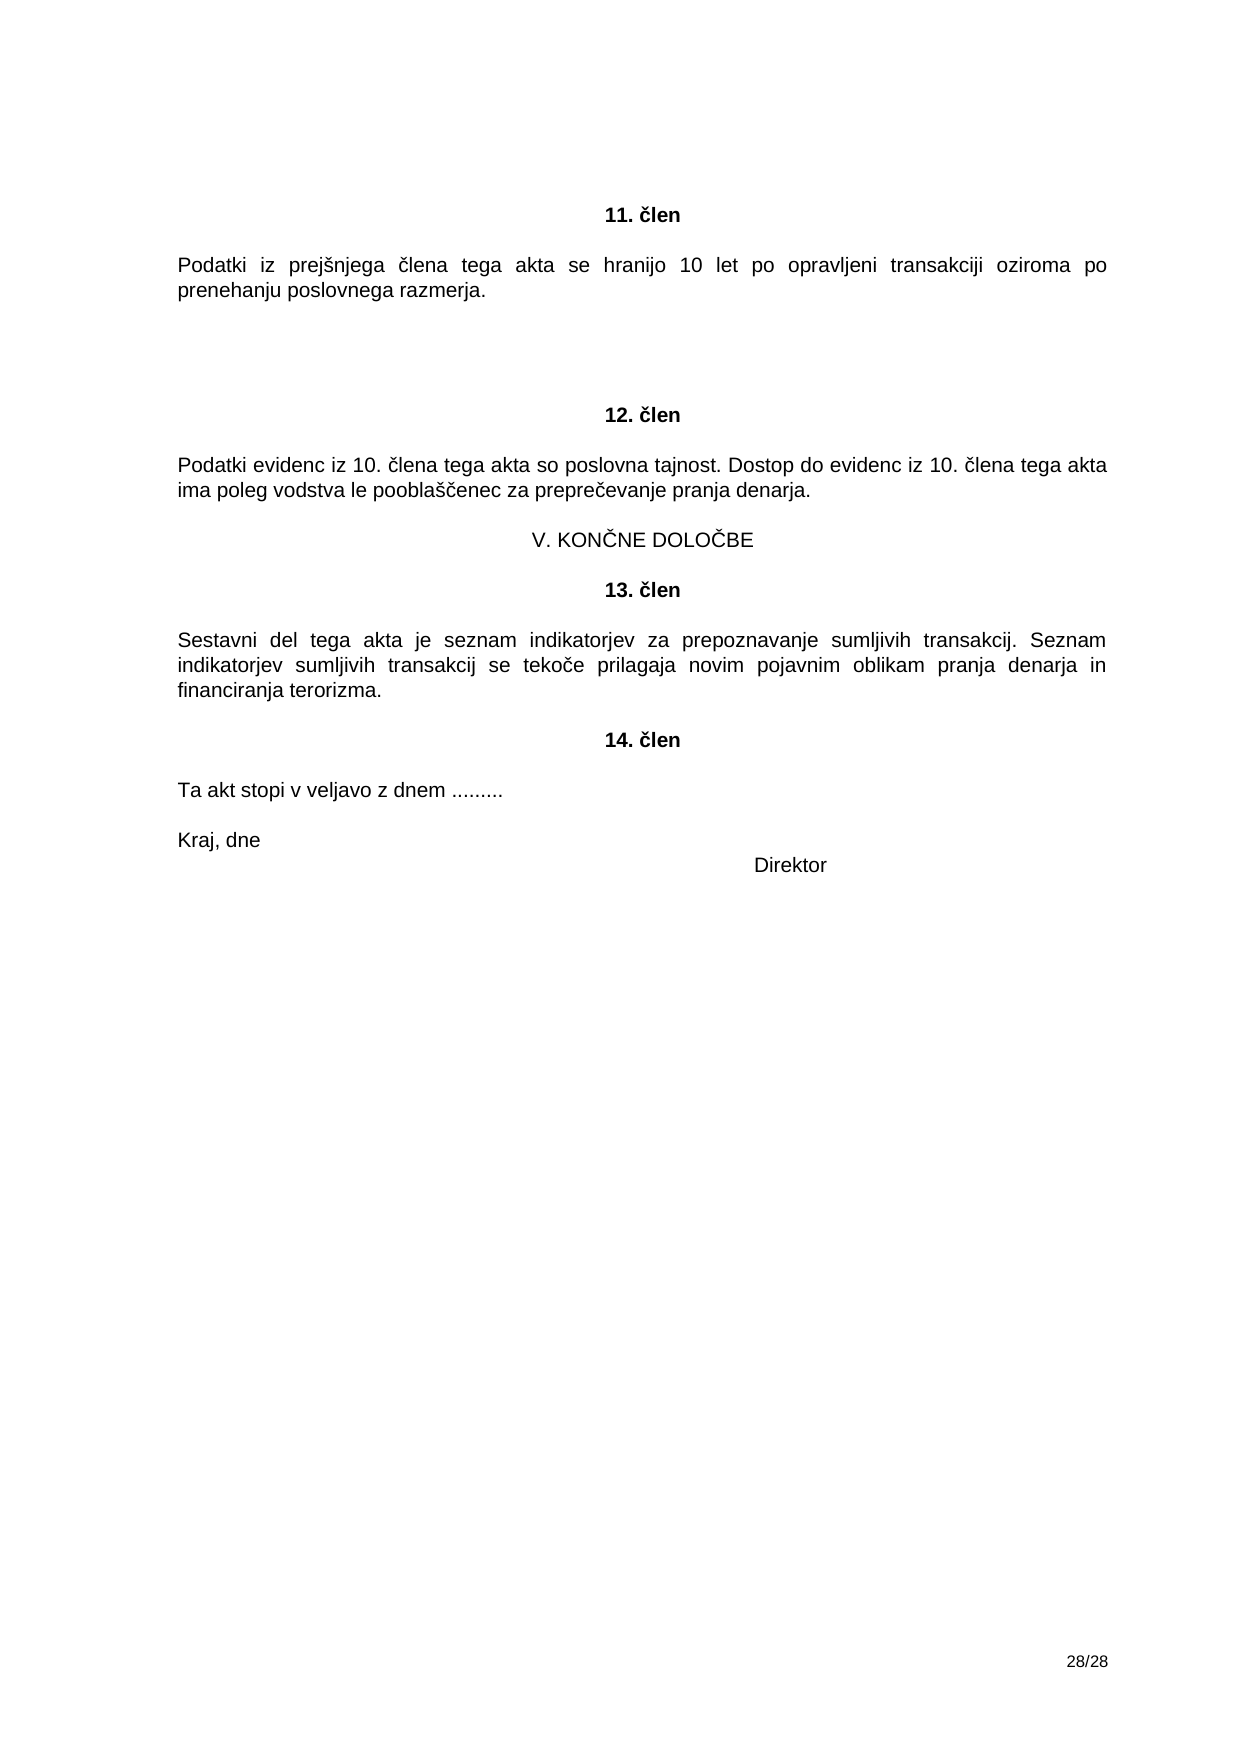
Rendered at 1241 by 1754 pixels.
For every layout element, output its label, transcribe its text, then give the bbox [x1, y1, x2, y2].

text Podatki iz prejšnjega člena tega akta se hranijo 10 let po opravljeni transakciji oziroma po prenehanju poslovnega razmerja. [177, 252, 1108, 302]
text 14. člen [177, 727, 1108, 752]
text Sestavni del tega akta je seznam indikatorjev za prepoznavanje sumljivih transakcij. Seznam indikatorjev sumljivih transakcij se tekoče prilagaja novim pojavnim oblikam pranja denarja in financiranja terorizma. [177, 627, 1108, 702]
text 13. člen [177, 577, 1108, 602]
text V. KONČNE DOLOČBE [177, 527, 1108, 552]
text 12. člen [177, 402, 1108, 427]
text 11. člen [177, 202, 1108, 227]
text Ta akt stopi v veljavo z dnem ......... [177, 777, 1108, 802]
text Podatki evidenc iz 10. člena tega akta so poslovna tajnost. Dostop do evidenc iz 10. člena tega akta ima poleg vodstva le pooblaščenec za preprečevanje pranja denarja. [177, 452, 1108, 502]
text Kraj, dne [177, 827, 1108, 852]
text Direktor [177, 852, 1108, 877]
